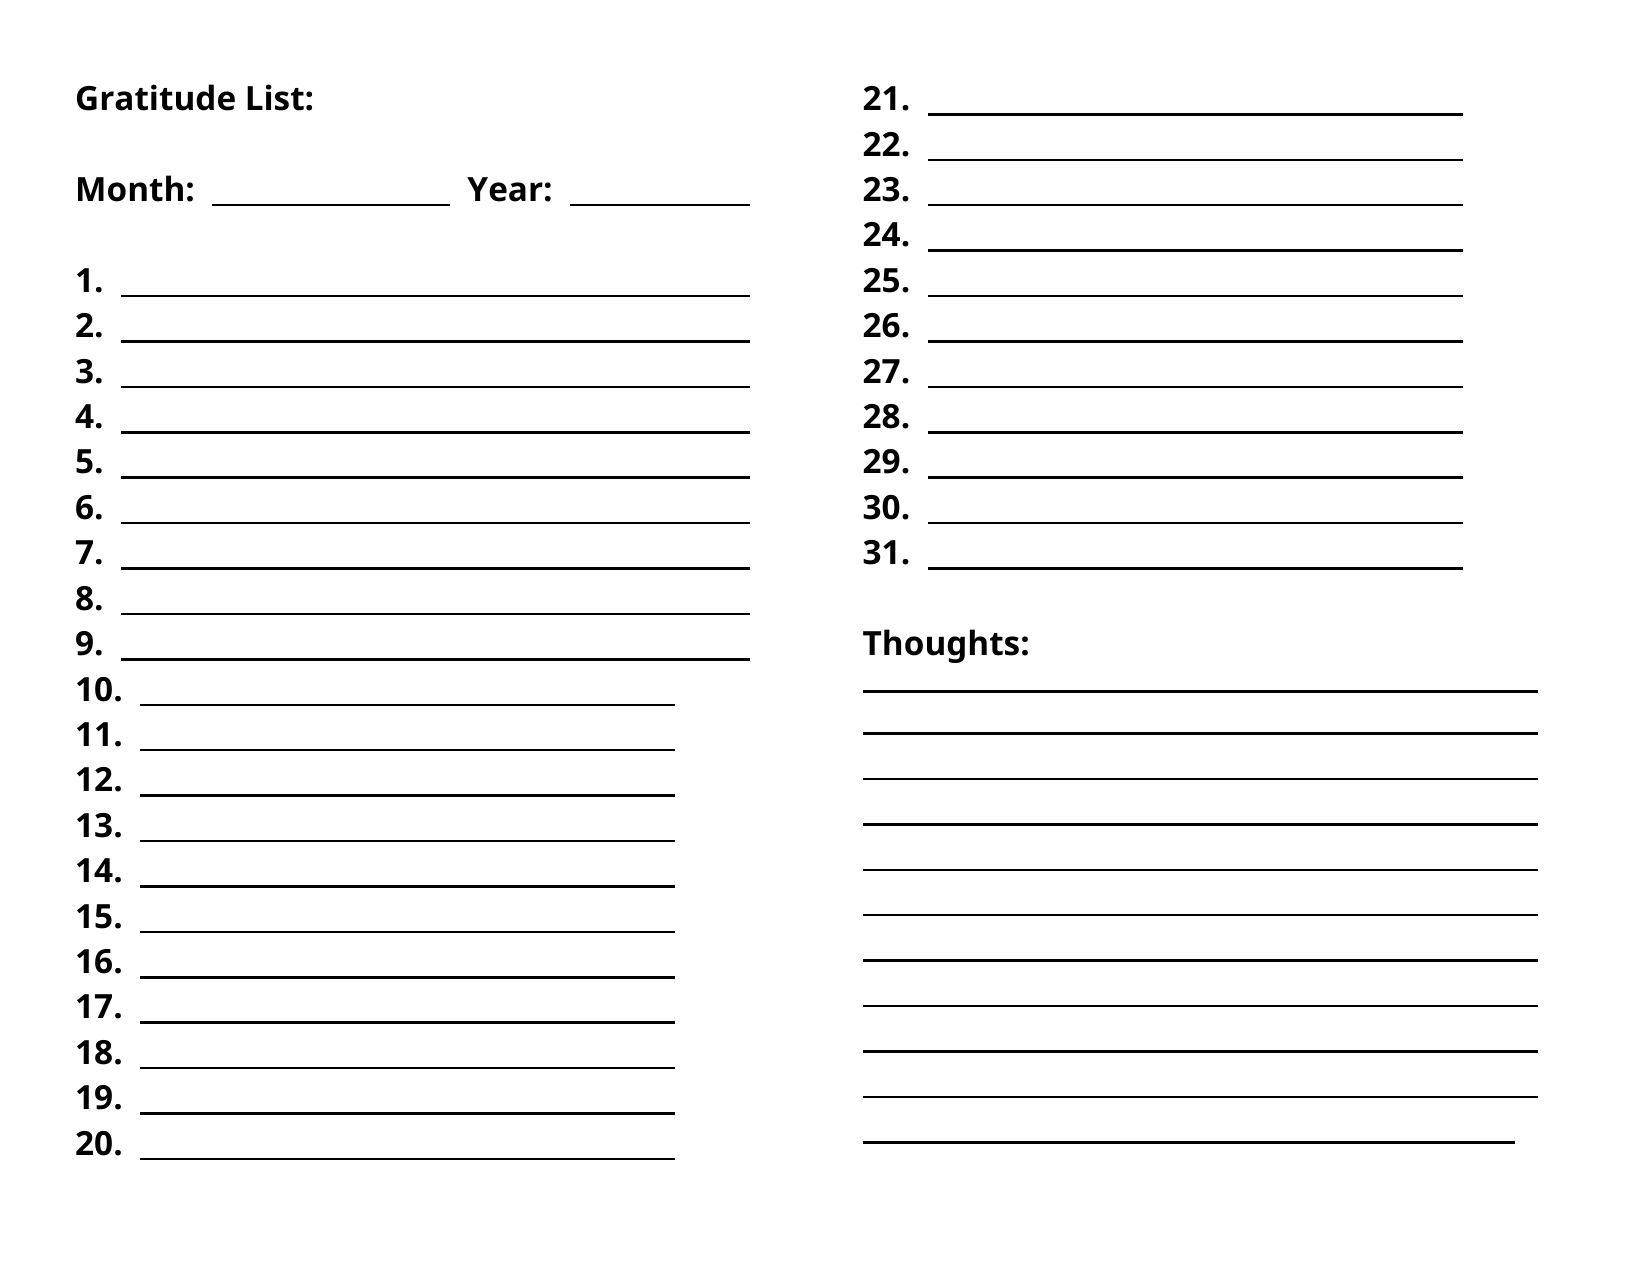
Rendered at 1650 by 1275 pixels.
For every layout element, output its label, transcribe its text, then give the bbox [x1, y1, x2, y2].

text 5. [75, 438, 787, 484]
text 21. [862, 75, 1575, 120]
text 16. [75, 938, 787, 983]
text 4. [75, 393, 787, 438]
text 1. [75, 257, 787, 302]
text 2. [75, 302, 787, 347]
text 31. [862, 529, 1575, 574]
text 27. [862, 347, 1575, 393]
text 22. [862, 120, 1575, 166]
text 9. [75, 620, 787, 665]
text 15. [75, 892, 787, 938]
text 14. [75, 847, 787, 892]
text 19. [75, 1074, 787, 1119]
text 11. [75, 711, 787, 756]
text 26. [862, 302, 1575, 347]
text 18. [75, 1029, 787, 1074]
text 20. [75, 1119, 787, 1165]
text 6. [75, 484, 787, 529]
text 30. [862, 484, 1575, 529]
text 8. [75, 574, 787, 620]
text 17. [75, 983, 787, 1029]
text 25. [862, 257, 1575, 302]
text Month: Year: [75, 166, 787, 211]
text 12. [75, 756, 787, 802]
text 29. [862, 438, 1575, 484]
text 7. [75, 529, 787, 574]
text 28. [862, 393, 1575, 438]
text 24. [862, 211, 1575, 257]
text 10. [75, 665, 787, 711]
text Thoughts: [862, 620, 1575, 665]
text 3. [75, 347, 787, 393]
text Gratitude List: [75, 75, 787, 120]
text 13. [75, 802, 787, 847]
text 23. [862, 166, 1575, 211]
